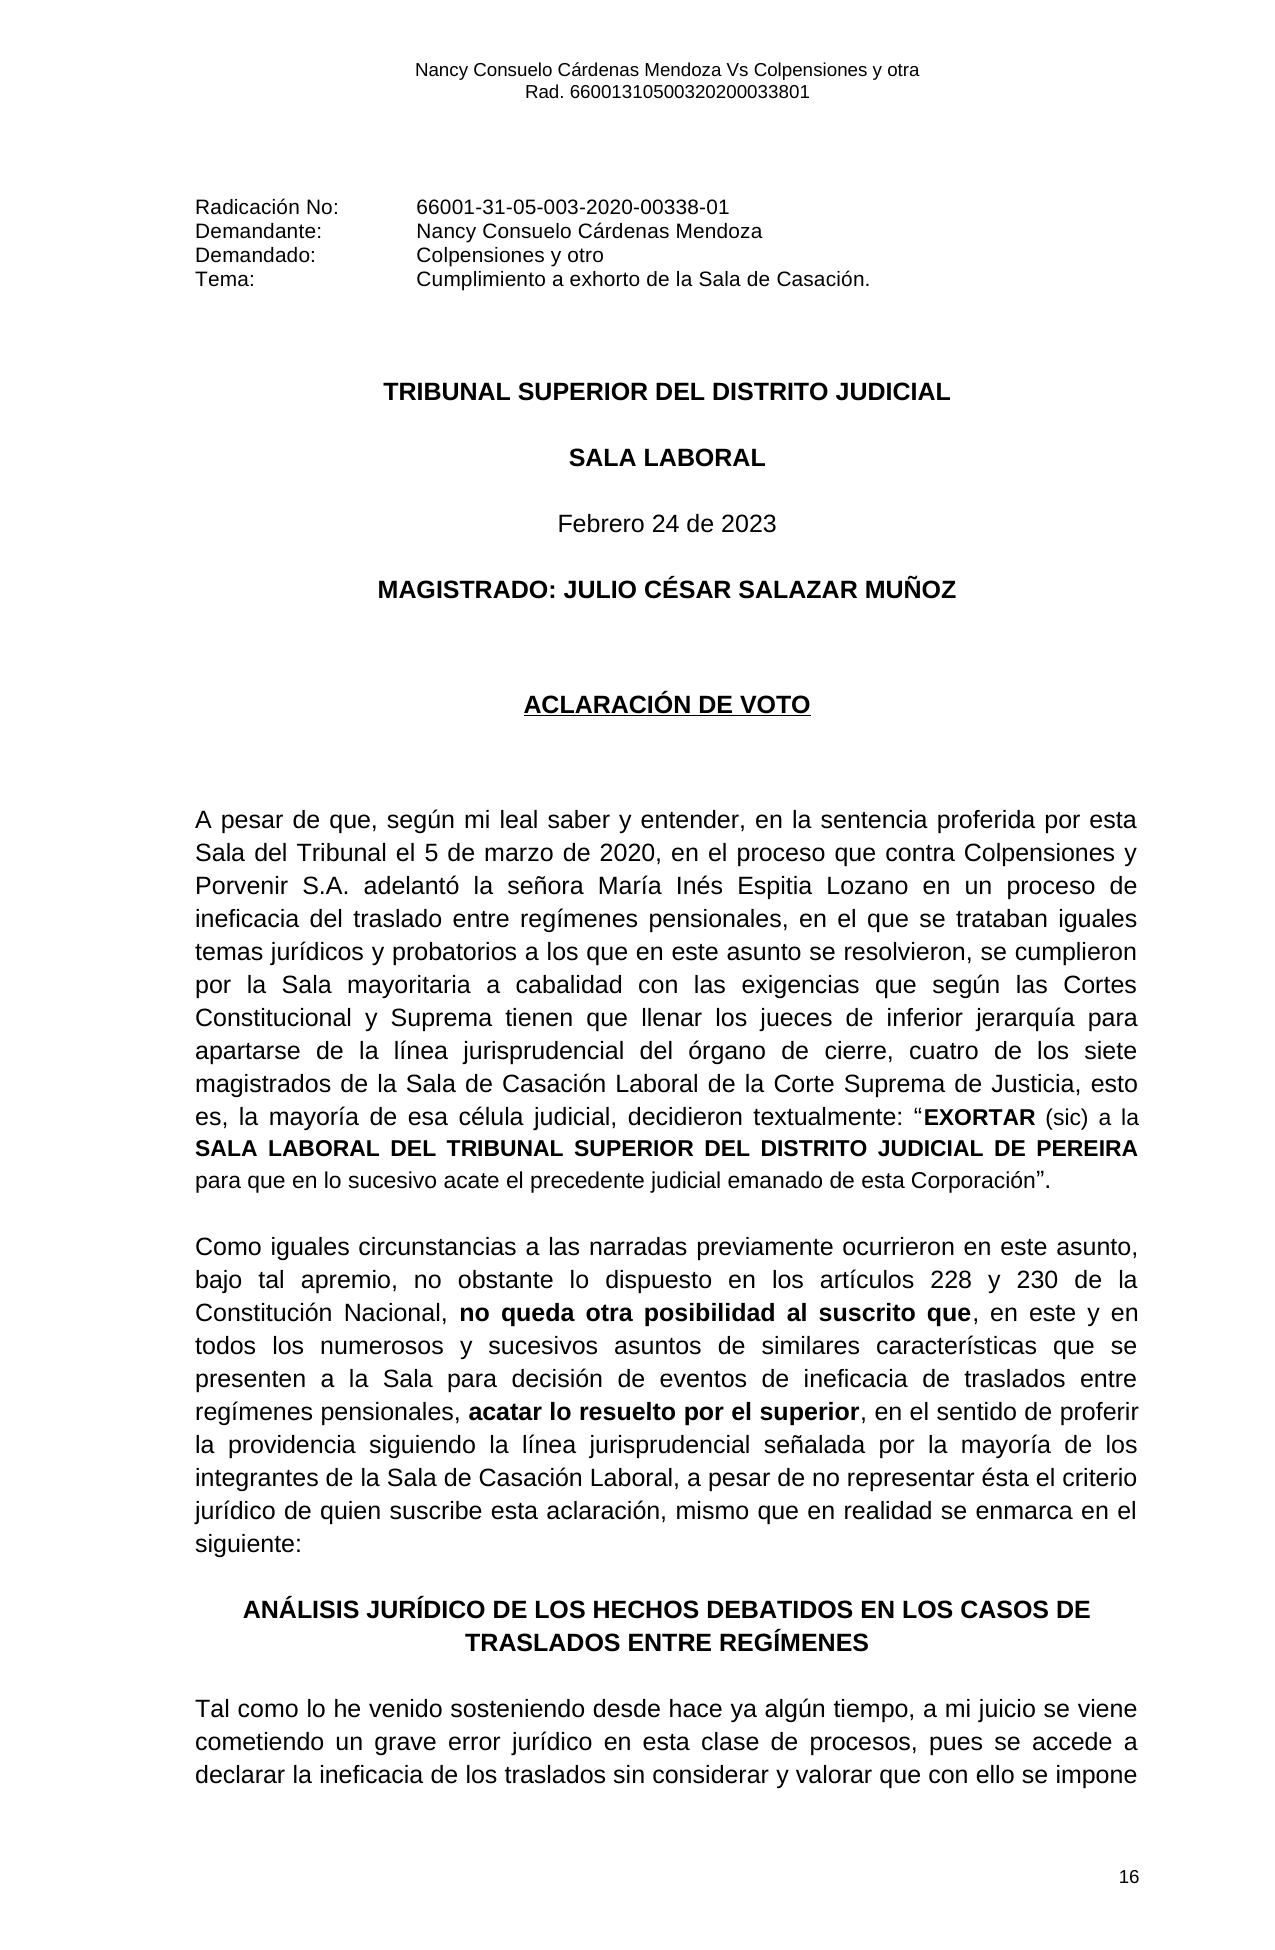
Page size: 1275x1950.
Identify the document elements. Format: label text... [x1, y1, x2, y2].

text TRIBUNAL SUPERIOR DEL DISTRITO JUDICIAL [195, 377, 1139, 406]
text MAGISTRADO: JULIO CÉSAR SALAZAR MUÑOZ [195, 575, 1139, 604]
text ACLARACIÓN DE VOTO [195, 690, 1139, 719]
text Demandado: Colpensiones y otro [195, 243, 1139, 267]
text ANÁLISIS JURÍDICO DE LOS HECHOS DEBATIDOS EN LOS CASOS DE TRASLADOS ENTRE REGÍMENES [195, 1595, 1139, 1657]
text A pesar de que, según mi leal saber y entender, en la sentencia proferida por esta Sala del Tribunal el 5 de marzo de 2020, en el proceso que contra Colpensiones y Porvenir S.A. adelantó la señora María Inés Espitia Lozano en un proceso de ineficacia del traslado entre regímenes pensionales, en el que se trataban iguales temas jurídicos y probatorios a los que en este asunto se resolvieron, se cumplieron por la Sala mayoritaria a cabalidad con las exigencias que según las Cortes Constitucional y Suprema tienen que llenar los jueces de inferior jerarquía para apartarse de la línea jurisprudencial del órgano de cierre, cuatro de los siete magistrados de la Sala de Casación Laboral de la Corte Suprema de Justicia, esto es, la mayoría de esa célula judicial, decidieron textualmente: “EXORTAR (sic) a la SALA LABORAL DEL TRIBUNAL SUPERIOR DEL DISTRITO JUDICIAL DE PEREIRA para que en lo sucesivo acate el precedente judicial emanado de esta Corporación”. [195, 805, 1139, 1194]
text SALA LABORAL [195, 443, 1139, 472]
text Como iguales circunstancias a las narradas previamente ocurrieron en este asunto, bajo tal apremio, no obstante lo dispuesto en los artículos 228 y 230 de la Constitución Nacional, no queda otra posibilidad al suscrito que, en este y en todos los numerosos y sucesivos asuntos de similares características que se presenten a la Sala para decisión de eventos de ineficacia de traslados entre regímenes pensionales, acatar lo resuelto por el superior, en el sentido de proferir la providencia siguiendo la línea jurisprudencial señalada por la mayoría de los integrantes de la Sala de Casación Laboral, a pesar de no representar ésta el criterio jurídico de quien suscribe esta aclaración, mismo que en realidad se enmarca en el siguiente: [195, 1232, 1139, 1557]
text Febrero 24 de 2023 [195, 509, 1139, 538]
text Demandante: Nancy Consuelo Cárdenas Mendoza [195, 219, 1139, 243]
text Tema: Cumplimiento a exhorto de la Sala de Casación. [195, 267, 1139, 291]
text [195, 1694, 1139, 1789]
text Radicación No: 66001-31-05-003-2020-00338-01 [195, 195, 1139, 219]
